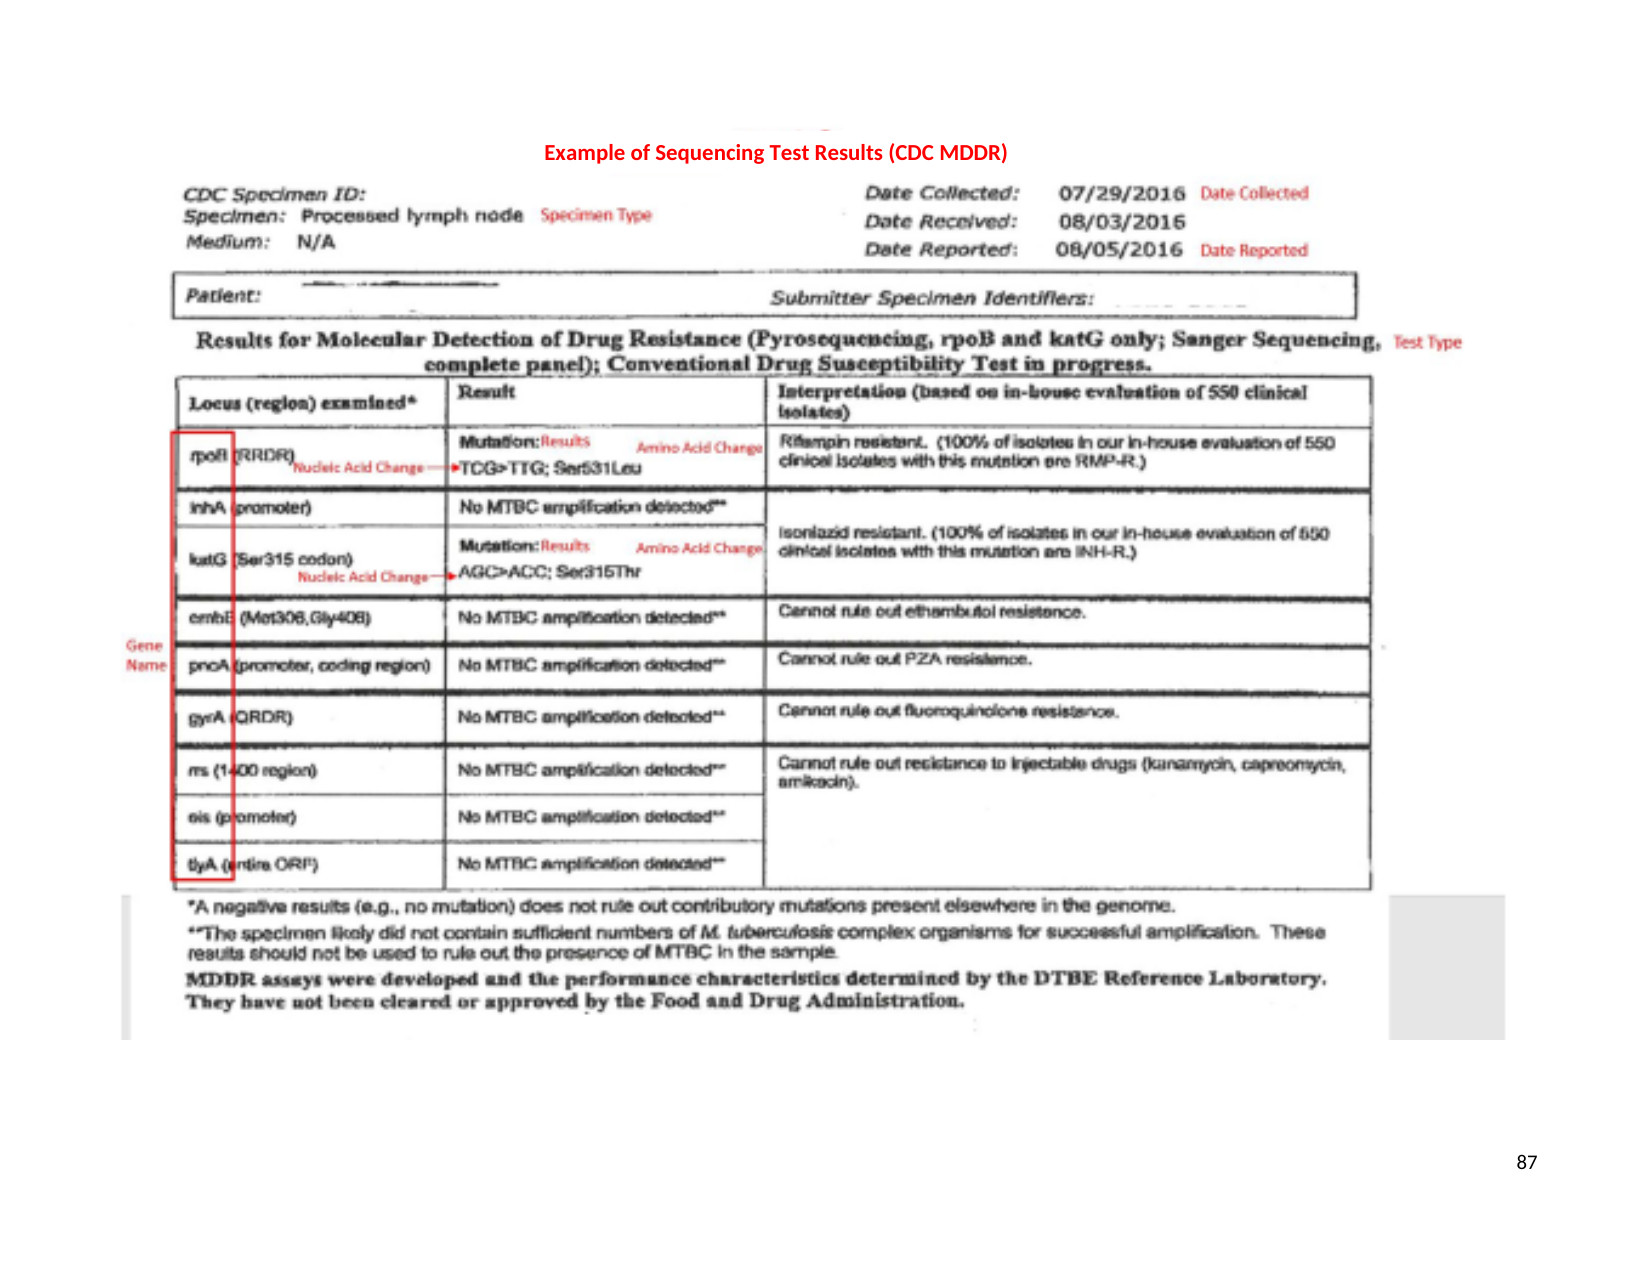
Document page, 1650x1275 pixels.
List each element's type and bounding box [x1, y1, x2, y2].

picture [112, 112, 1513, 1040]
